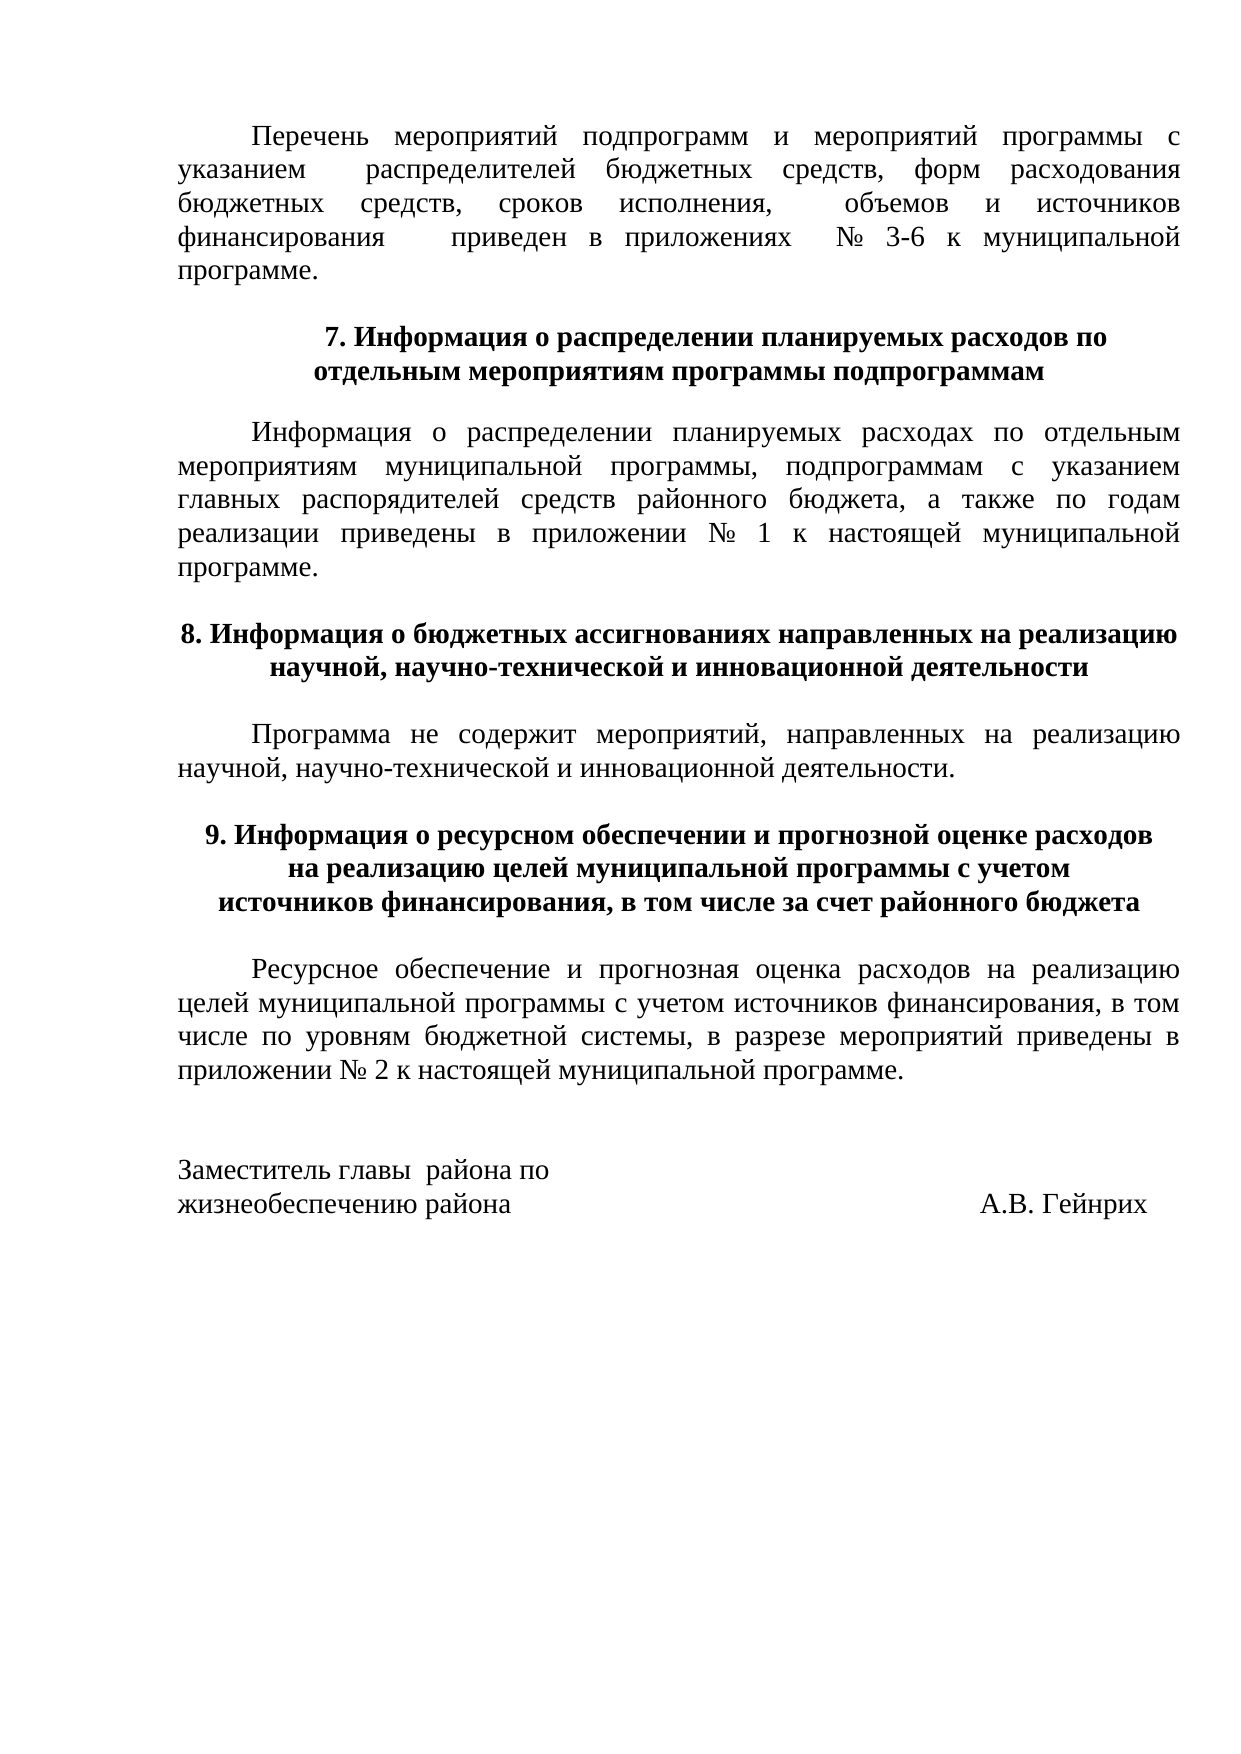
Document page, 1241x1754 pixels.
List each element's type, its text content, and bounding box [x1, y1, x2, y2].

text Ресурсное обеспечение и прогнозная оценка расходов на реализацию целей муниципальной программы с учетом источников финансирования, в том числе по уровням бюджетной системы, в разрезе мероприятий приведены в приложении № 2 к настоящей муниципальной программе. [177, 951, 1181, 1085]
text на реализацию целей муниципальной программы с учетом [177, 851, 1181, 884]
text 8. Информация о бюджетных ассигнованиях направленных на реализацию научной, научно-технической и инновационной деятельности [177, 616, 1181, 683]
text 9. Информация о ресурсном обеспечении и прогнозной оценке расходов [177, 817, 1181, 851]
text 7. Информация о распределении планируемых расходов по отдельным мероприятиям программы подпрограммам [177, 319, 1181, 386]
text Заместитель главы района по [177, 1152, 1181, 1186]
text Информация о распределении планируемых расходах по отдельным мероприятиям муниципальной программы, подпрограммам с указанием главных распорядителей средств районного бюджета, а также по годам реализации приведены в приложении № 1 к настоящей муниципальной программе. [177, 414, 1181, 582]
text источников финансирования, в том числе за счет районного бюджета [177, 884, 1181, 918]
text жизнеобеспечению района А.В. Гейнрих [177, 1186, 1181, 1219]
text Перечень мероприятий подпрограмм и мероприятий программы с указанием распределителей бюджетных средств, форм расходования бюджетных средств, сроков исполнения, объемов и источников финансирования приведен в приложениях № 3-6 к муниципальной программе. [177, 118, 1181, 286]
text Программа не содержит мероприятий, направленных на реализацию научной, научно-технической и инновационной деятельности. [177, 716, 1181, 783]
